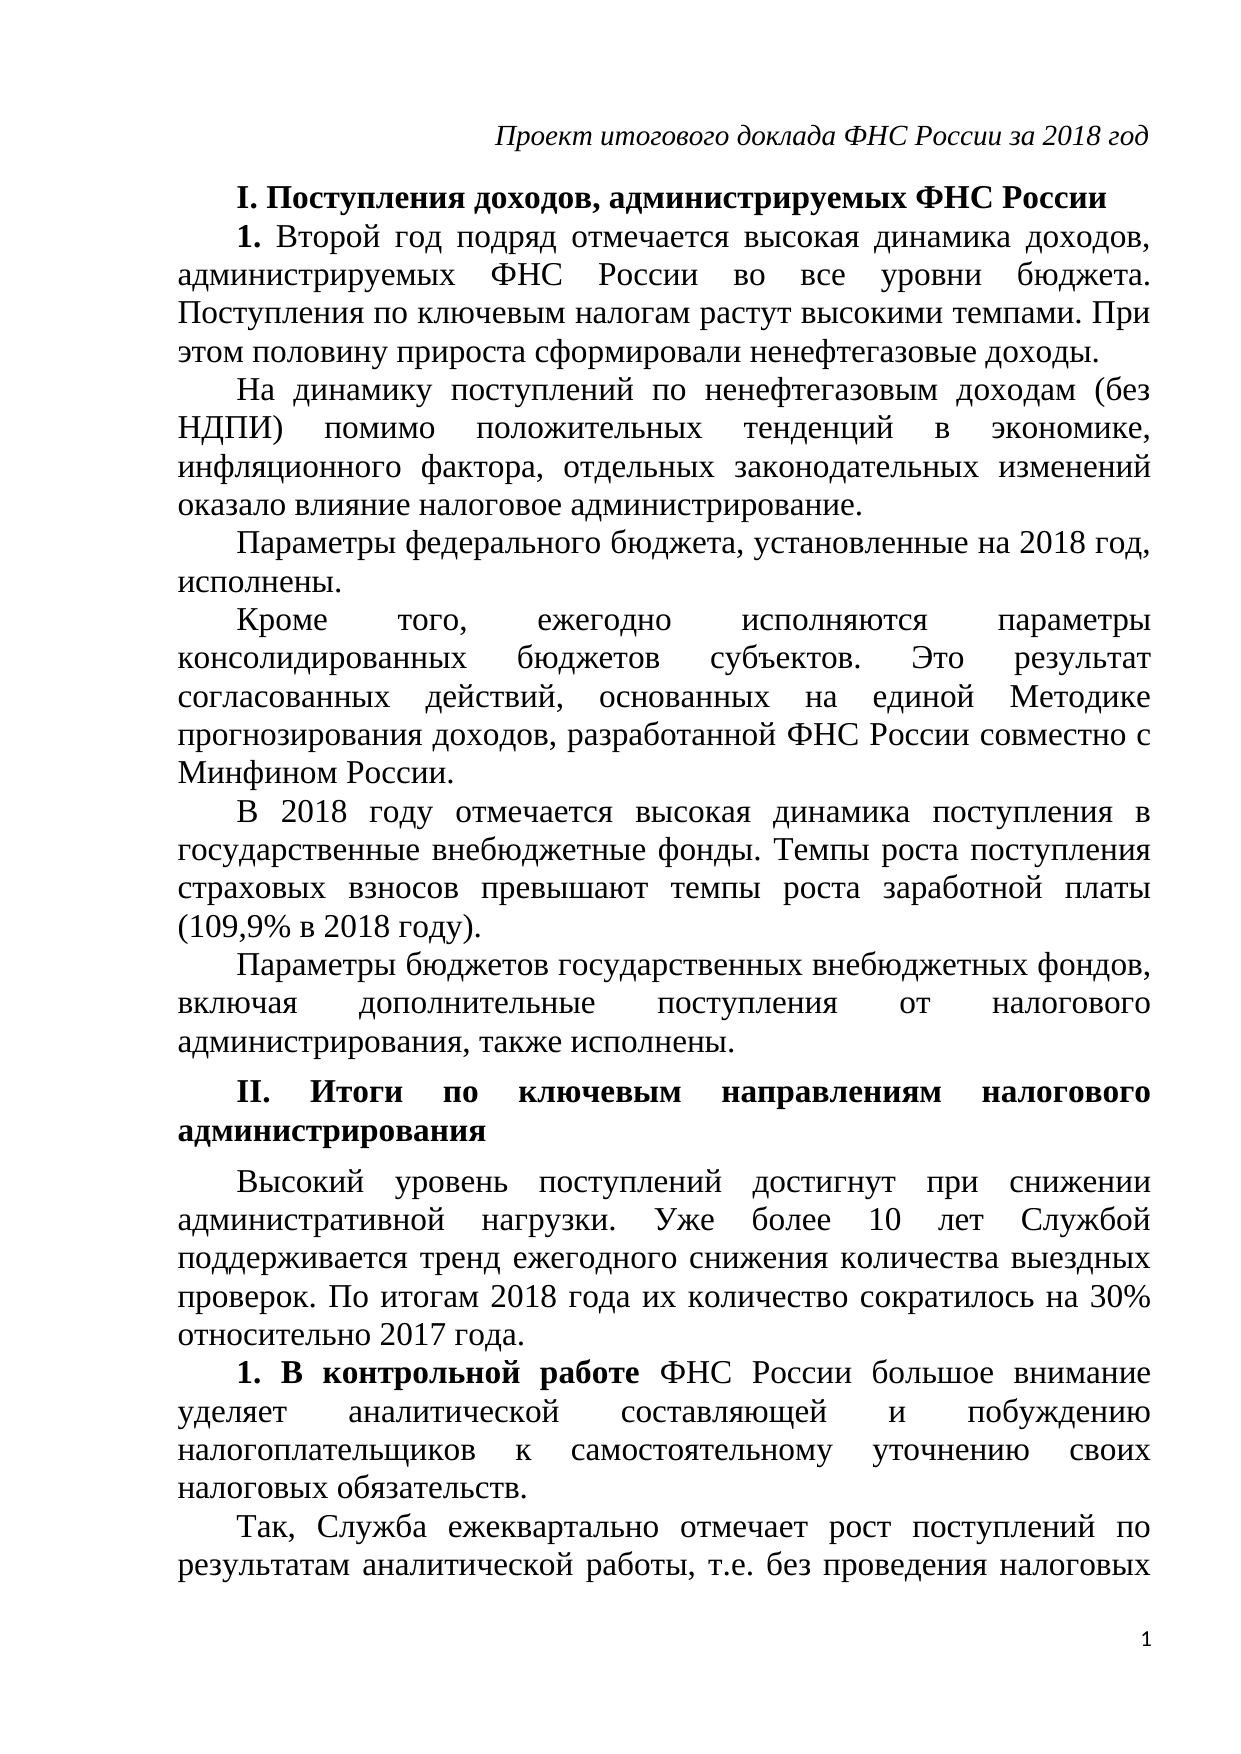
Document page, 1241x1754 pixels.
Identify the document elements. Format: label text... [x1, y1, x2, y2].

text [177, 1506, 1152, 1582]
text Высокий уровень поступлений достигнут при снижении административной нагрузки. Уже более 10 лет Службой поддерживается тренд ежегодного снижения количества выездных проверок. По итогам 2018 года их количество сократилось на 30% относительно 2017 года. [177, 1161, 1152, 1352]
text 1. Второй год подряд отмечается высокая динамика доходов, администрируемых ФНС России во все уровни бюджета. Поступления по ключевым налогам растут высокими темпами. При этом половину прироста сформировали ненефтегазовые доходы. [177, 216, 1152, 369]
text В 2018 году отмечается высокая динамика поступления в государственные внебюджетные фонды. Темпы роста поступления страховых взносов превышают темпы роста заработной платы (109,9% в 2018 году). [177, 791, 1152, 944]
text II. Итоги по ключевым направлениям налогового администрирования [177, 1072, 1152, 1148]
text I. Поступления доходов, администрируемых ФНС России [177, 177, 1152, 216]
text Параметры федерального бюджета, установленные на 2018 год, исполнены. [177, 522, 1152, 599]
text 1. В контрольной работе ФНС России большое внимание уделяет аналитической составляющей и побуждению налогоплательщиков к самостоятельному уточнению своих налоговых обязательств. [177, 1352, 1152, 1506]
text На динамику поступлений по ненефтегазовым доходам (без НДПИ) помимо положительных тенденций в экономике, инфляционного фактора, отдельных законодательных изменений оказало влияние налоговое администрирование. [177, 369, 1152, 522]
text Кроме того, ежегодно исполняются параметры консолидированных бюджетов субъектов. Это результат согласованных действий, основанных на единой Методике прогнозирования доходов, разработанной ФНС России совместно с Минфином России. [177, 599, 1152, 791]
text Параметры бюджетов государственных внебюджетных фондов, включая дополнительные поступления от налогового администрирования, также исполнены. [177, 944, 1152, 1059]
text Проект итогового доклада ФНС России за 2018 год [177, 118, 1152, 152]
